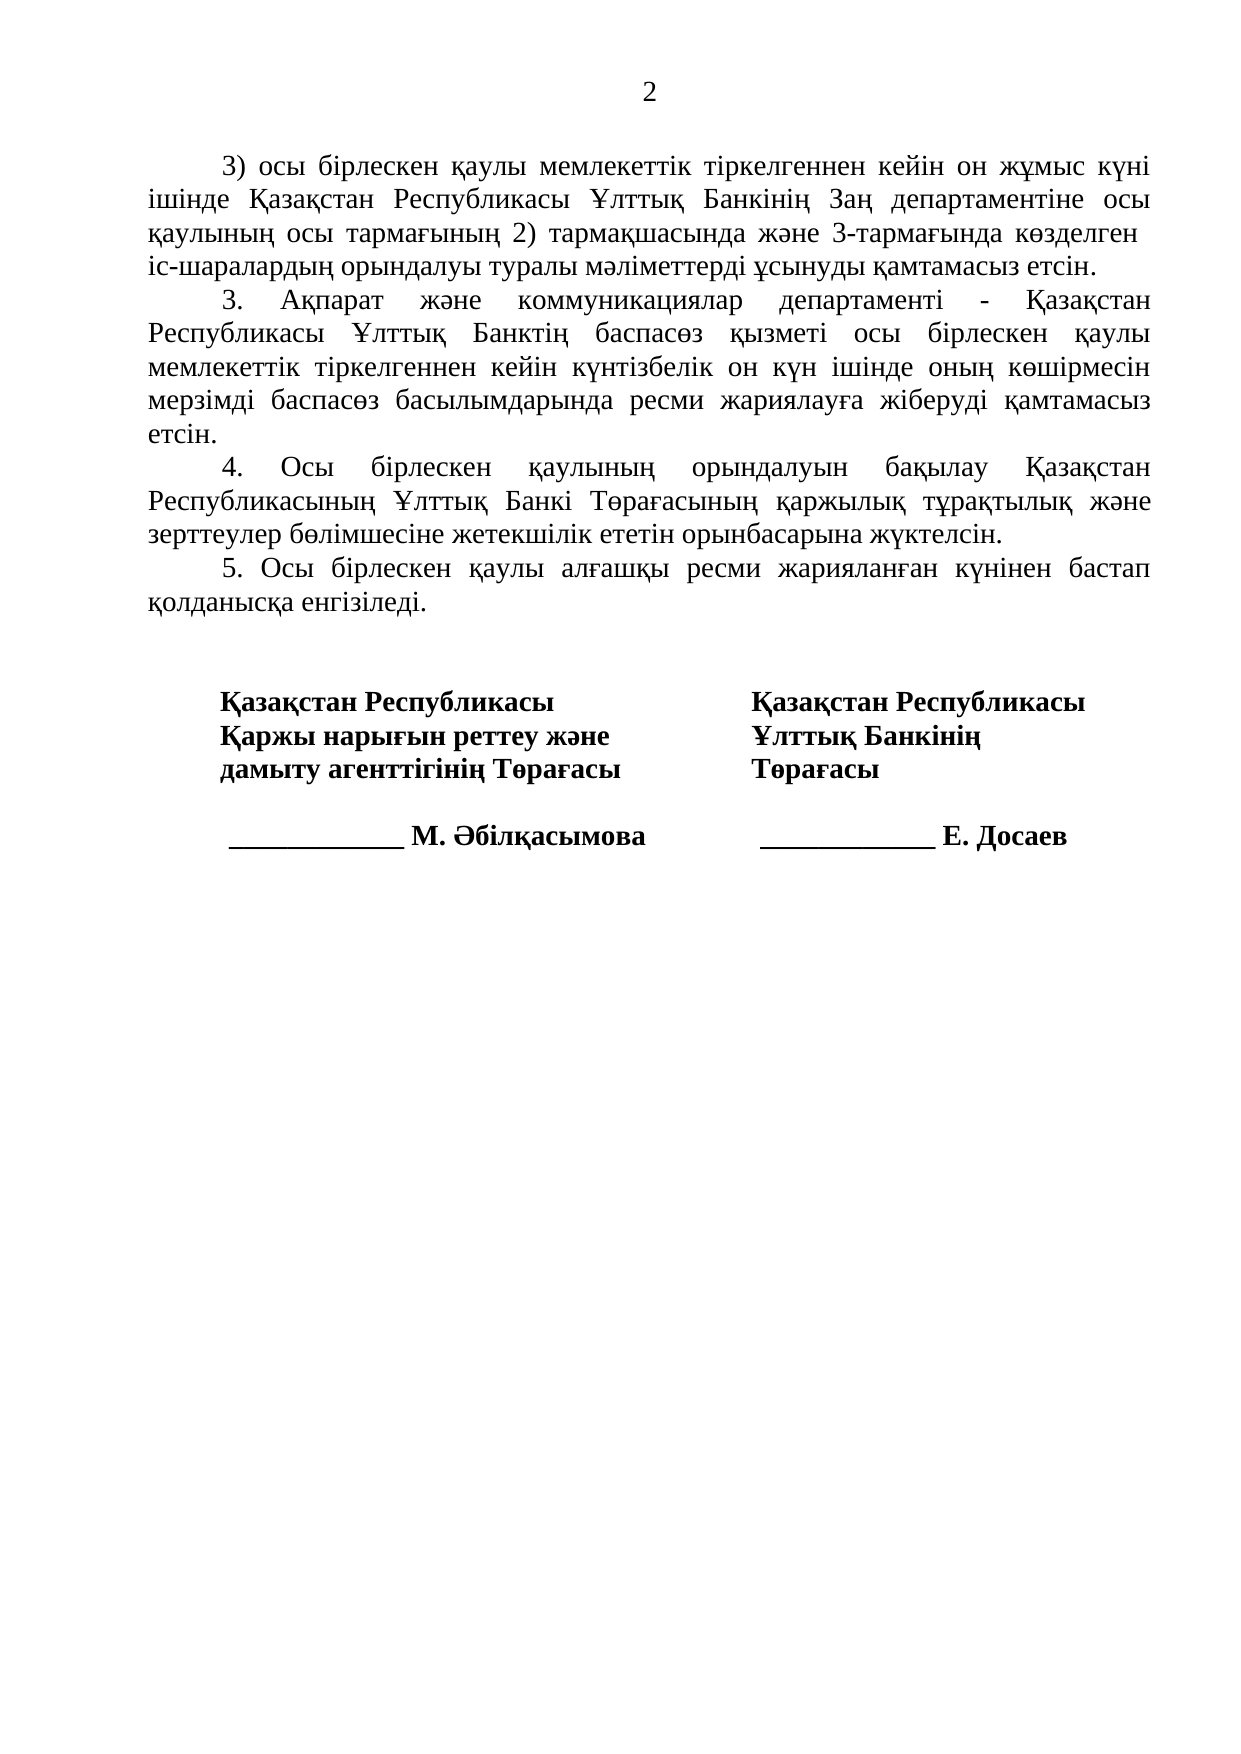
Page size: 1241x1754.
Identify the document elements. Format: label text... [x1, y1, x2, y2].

text 5. Осы бірлескен қаулы алғашқы ресми жарияланған күнінен бастап қолданысқа енгізіледі. [148, 550, 1152, 617]
text 3) осы бірлескен қаулы мемлекеттік тіркелгеннен кейін он жұмыс күні ішінде Қазақстан Республикасы Ұлттық Банкінің Заң департаментіне осы қаулының осы тармағының 2) тармақшасында және 3-тармағында көзделген іс-шаралардың орындалуы туралы мәліметтерді ұсынуды қамтамасыз етсін. [148, 148, 1152, 282]
table_header Қазақстан Республикасы Ұлттық Банкінің Төрағасы ____________ Е. Досаев [663, 684, 1165, 948]
table_header Қазақстан Республикасы Қаржы нарығын реттеу және дамыту агенттігінің Төрағасы ____________ М. Әбілқасымова [135, 684, 663, 948]
list 3. Ақпарат және коммуникациялар департаменті - Қазақстан Республикасы Ұлттық Банктің баспасөз қызметі осы бірлескен қаулы мемлекеттік тіркелгеннен кейін күнтізбелік он күн ішінде оның көшірмесін мерзімді баспасөз басылымдарында ресми жариялауға жіберуді қамтамасыз етсін. [148, 282, 1152, 449]
list 4. Осы бірлескен қаулының орындалуын бақылау Қазақстан Республикасының Ұлттық Банкі Төрағасының қаржылық тұрақтылық және зерттеулер бөлімшесіне жетекшілік ететін орынбасарына жүктелсін. [148, 449, 1152, 550]
